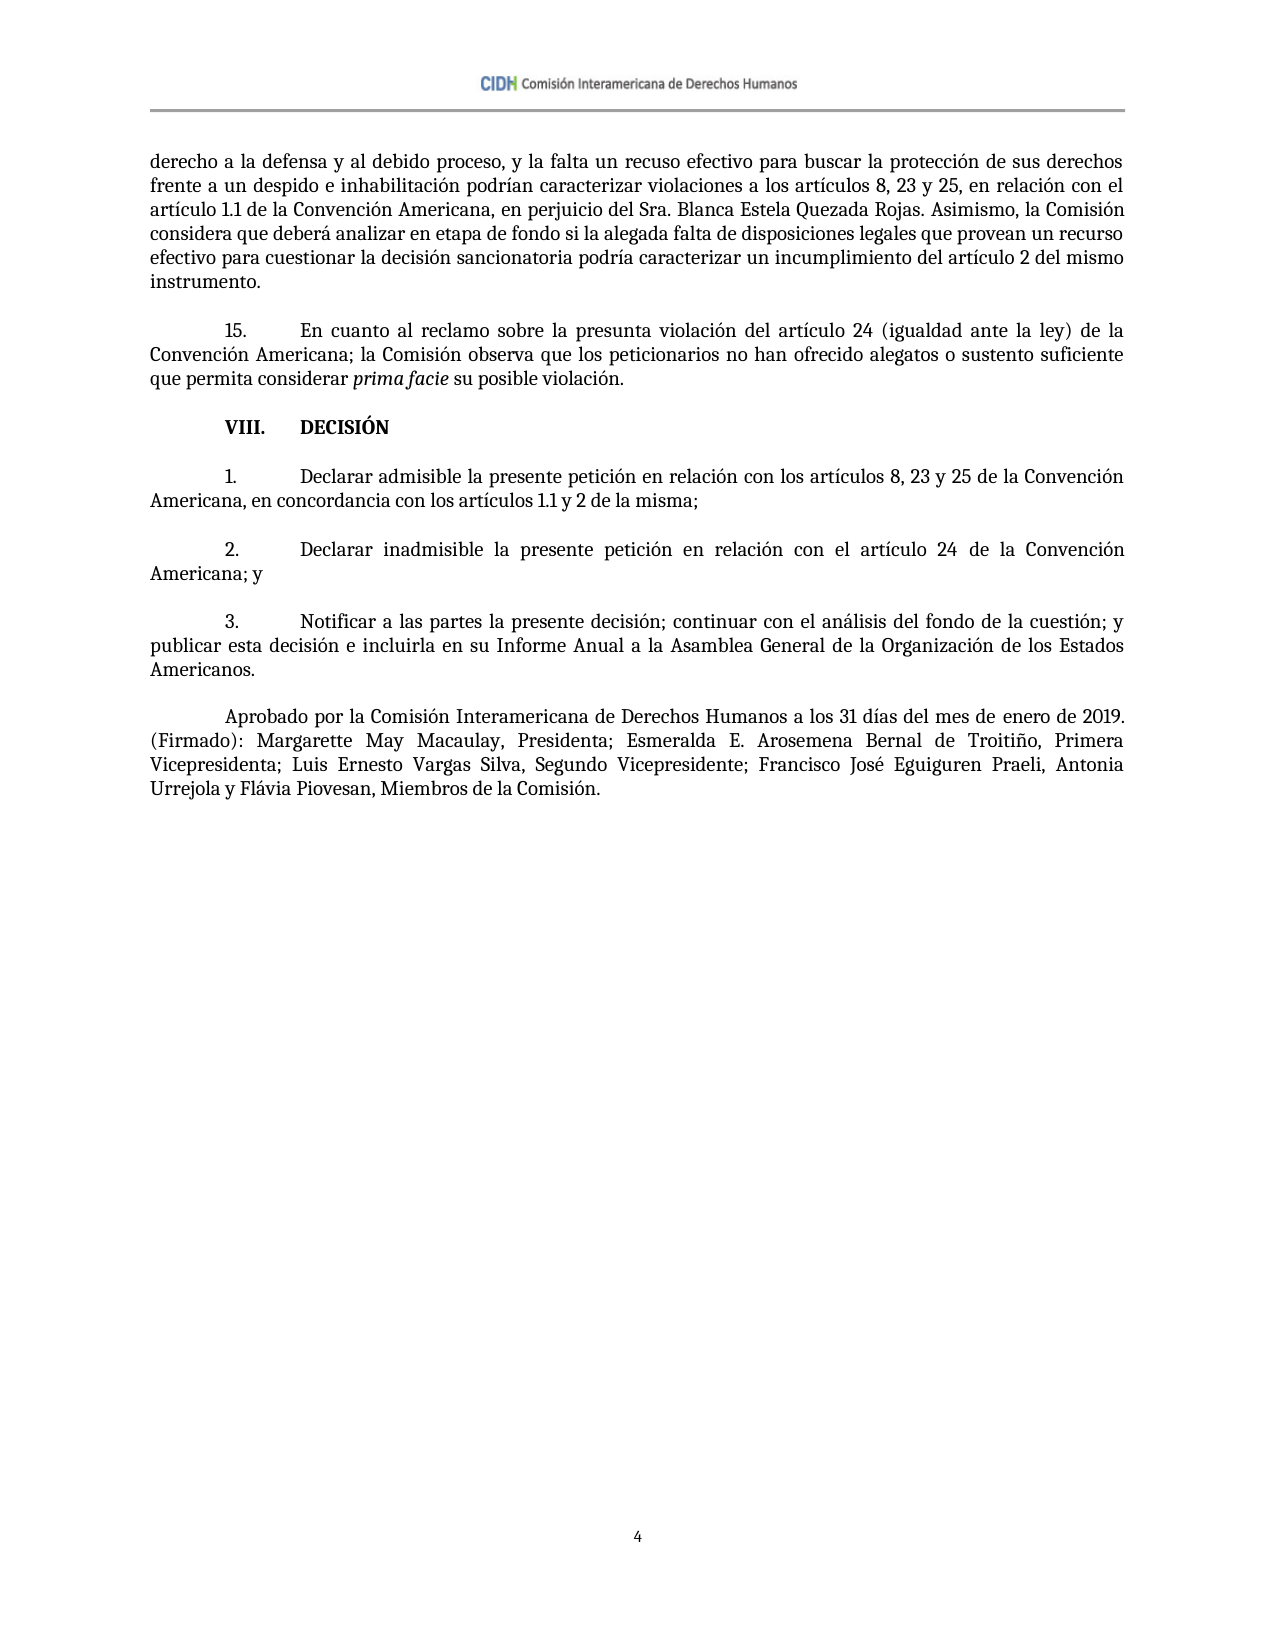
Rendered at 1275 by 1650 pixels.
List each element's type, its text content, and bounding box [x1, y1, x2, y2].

list En cuanto al reclamo sobre la presunta violación del artículo 24 (igualdad ante la ley) de la Convención Americana; la Comisión observa que los peticionarios no han ofrecido alegatos o sustento suficiente que permita considerar prima facie su posible violación. [150, 319, 1125, 391]
list VIII. DECISIÓN [150, 416, 1125, 439]
list Declarar admisible la presente petición en relación con los artículos 8, 23 y 25 de la Convención Americana, en concordancia con los artículos 1.1 y 2 de la misma; [150, 464, 1125, 512]
list Declarar inadmisible la presente petición en relación con el artículo 24 de la Convención Americana; y [150, 537, 1125, 585]
list Aprobado por la Comisión Interamericana de Derechos Humanos a los 31 días del mes de enero de 2019. (Firmado): Margarette May Macaulay, Presidenta; Esmeralda E. Arosemena Bernal de Troitiño, Primera Vicepresidenta; Luis Ernesto Vargas Silva, Segundo Vicepresidente; Francisco José Eguiguren Praeli, Antonia Urrejola y Flávia Piovesan, Miembros de la Comisión. [150, 705, 1125, 801]
list Notificar a las partes la presente decisión; continuar con el análisis del fondo de la cuestión; y publicar esta decisión e incluirla en su Informe Anual a la Asamblea General de la Organización de los Estados Americanos. [150, 609, 1125, 681]
picture [475, 75, 800, 93]
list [150, 150, 1125, 294]
